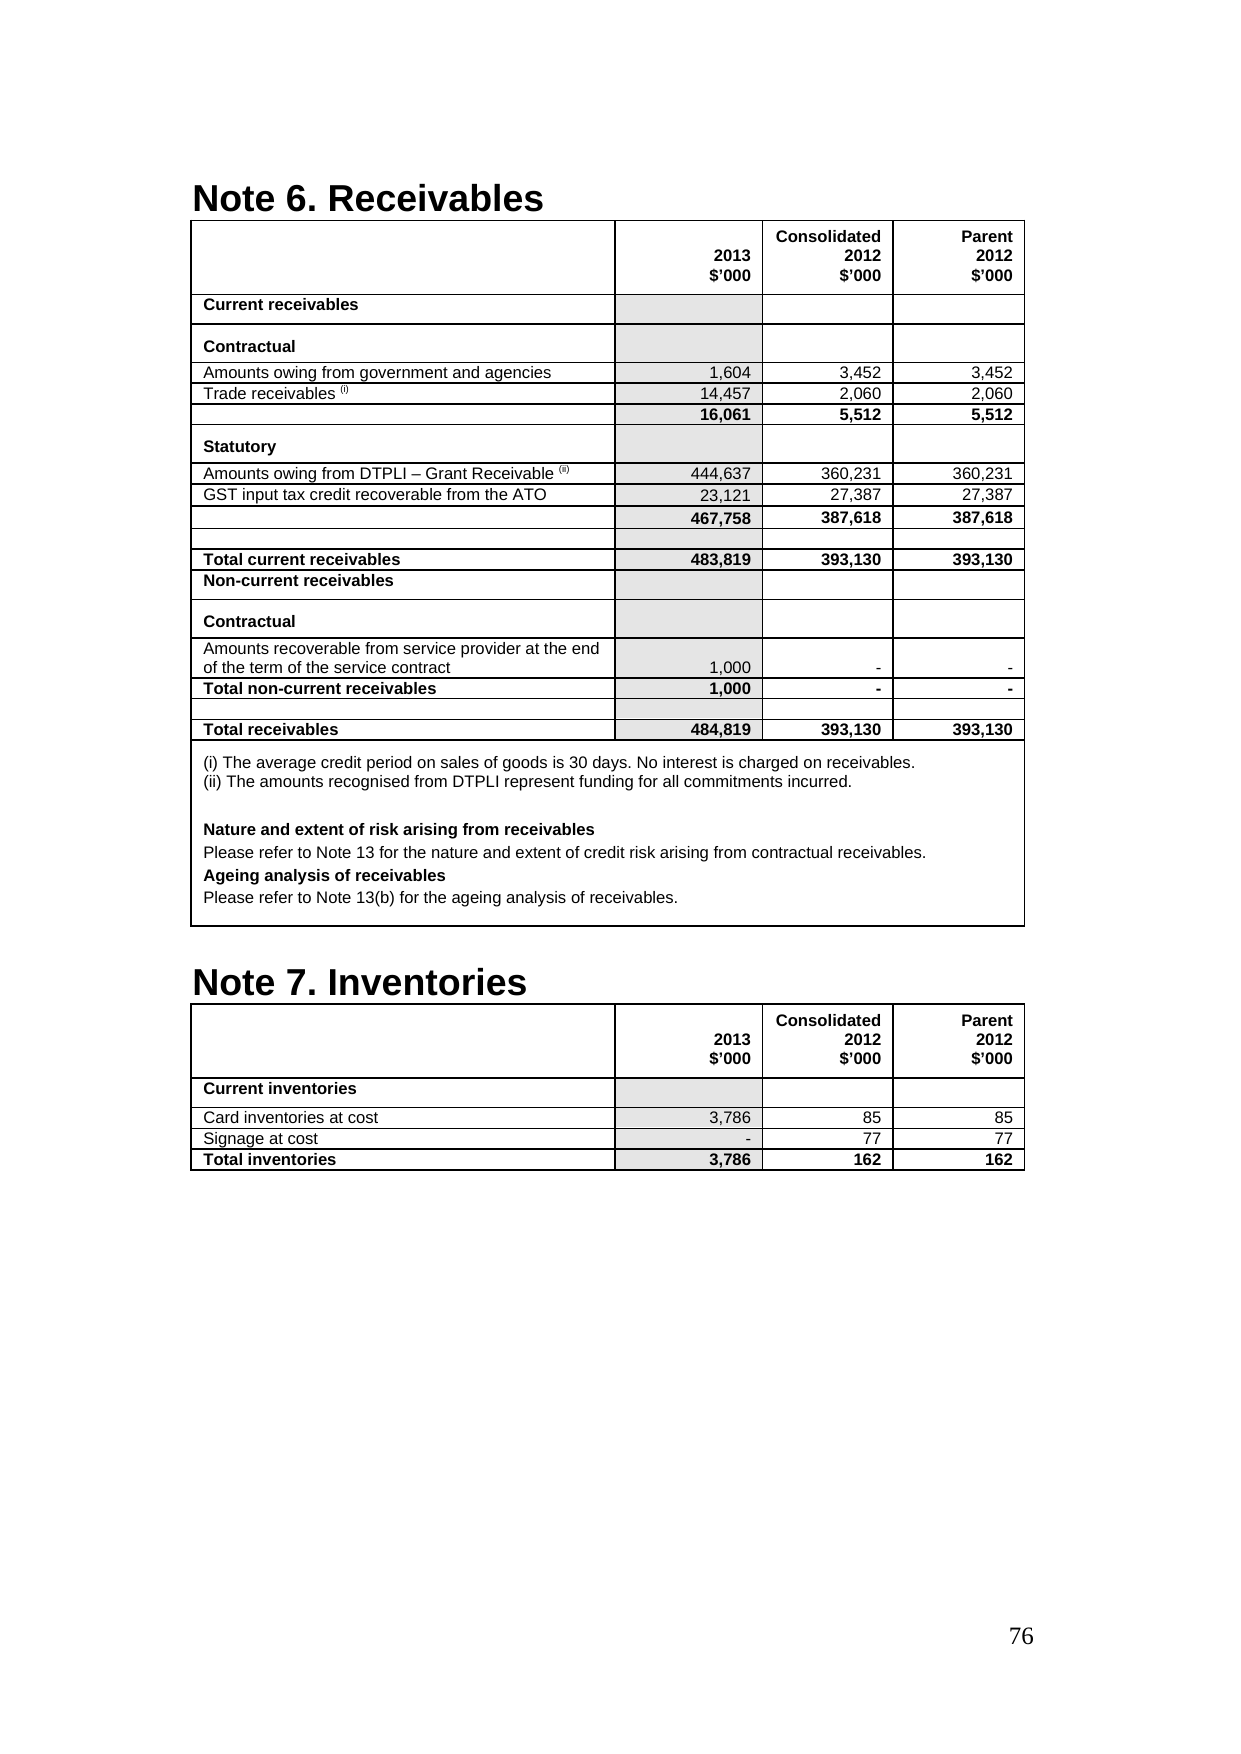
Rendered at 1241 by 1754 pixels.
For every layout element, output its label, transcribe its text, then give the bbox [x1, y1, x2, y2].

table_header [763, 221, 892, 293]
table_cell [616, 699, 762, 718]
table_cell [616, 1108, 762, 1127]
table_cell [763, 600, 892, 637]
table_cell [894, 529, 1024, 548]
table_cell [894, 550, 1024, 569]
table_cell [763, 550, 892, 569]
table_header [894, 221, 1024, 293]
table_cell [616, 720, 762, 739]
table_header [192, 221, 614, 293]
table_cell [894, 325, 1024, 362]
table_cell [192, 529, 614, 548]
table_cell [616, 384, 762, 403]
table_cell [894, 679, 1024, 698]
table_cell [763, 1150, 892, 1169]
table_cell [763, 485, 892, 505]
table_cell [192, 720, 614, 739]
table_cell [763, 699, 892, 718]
subtitle Note 6. Receivables [192, 176, 1034, 219]
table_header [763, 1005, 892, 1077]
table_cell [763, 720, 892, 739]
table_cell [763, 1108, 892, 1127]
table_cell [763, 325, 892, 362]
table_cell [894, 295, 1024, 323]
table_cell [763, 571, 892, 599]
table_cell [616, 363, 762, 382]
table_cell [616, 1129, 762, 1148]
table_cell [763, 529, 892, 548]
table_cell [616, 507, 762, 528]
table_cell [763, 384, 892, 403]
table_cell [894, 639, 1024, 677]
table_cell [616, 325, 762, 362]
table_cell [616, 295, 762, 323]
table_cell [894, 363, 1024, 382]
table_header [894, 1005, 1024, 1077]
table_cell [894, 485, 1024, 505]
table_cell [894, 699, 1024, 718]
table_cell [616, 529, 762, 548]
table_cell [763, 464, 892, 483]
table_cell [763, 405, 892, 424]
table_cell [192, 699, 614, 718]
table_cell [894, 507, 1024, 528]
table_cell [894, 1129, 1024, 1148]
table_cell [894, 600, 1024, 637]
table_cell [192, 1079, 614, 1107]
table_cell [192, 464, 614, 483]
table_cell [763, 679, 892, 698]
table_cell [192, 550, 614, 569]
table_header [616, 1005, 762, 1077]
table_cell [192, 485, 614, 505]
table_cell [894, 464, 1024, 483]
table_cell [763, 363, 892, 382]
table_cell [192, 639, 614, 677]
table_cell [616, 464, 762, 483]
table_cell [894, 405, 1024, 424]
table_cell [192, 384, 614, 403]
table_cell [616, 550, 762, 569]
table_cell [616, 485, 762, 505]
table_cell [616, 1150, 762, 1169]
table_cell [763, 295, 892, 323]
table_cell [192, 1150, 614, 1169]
subtitle Note 7. Inventories [192, 960, 1034, 1003]
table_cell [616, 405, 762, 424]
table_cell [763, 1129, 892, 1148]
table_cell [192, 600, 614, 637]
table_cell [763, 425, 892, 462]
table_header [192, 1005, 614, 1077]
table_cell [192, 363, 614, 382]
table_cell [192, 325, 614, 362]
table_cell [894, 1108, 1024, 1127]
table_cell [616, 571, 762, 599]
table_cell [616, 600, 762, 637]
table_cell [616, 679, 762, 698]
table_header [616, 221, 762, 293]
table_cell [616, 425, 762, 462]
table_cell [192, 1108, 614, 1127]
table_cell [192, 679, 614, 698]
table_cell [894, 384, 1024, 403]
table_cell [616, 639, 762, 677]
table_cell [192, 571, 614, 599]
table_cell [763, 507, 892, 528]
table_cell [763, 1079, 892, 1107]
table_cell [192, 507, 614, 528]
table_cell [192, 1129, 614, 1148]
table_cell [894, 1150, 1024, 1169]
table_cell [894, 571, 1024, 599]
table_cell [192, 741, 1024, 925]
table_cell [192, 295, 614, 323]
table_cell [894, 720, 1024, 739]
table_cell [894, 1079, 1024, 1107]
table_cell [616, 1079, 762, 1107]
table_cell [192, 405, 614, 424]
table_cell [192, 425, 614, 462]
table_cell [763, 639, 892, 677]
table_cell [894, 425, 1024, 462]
